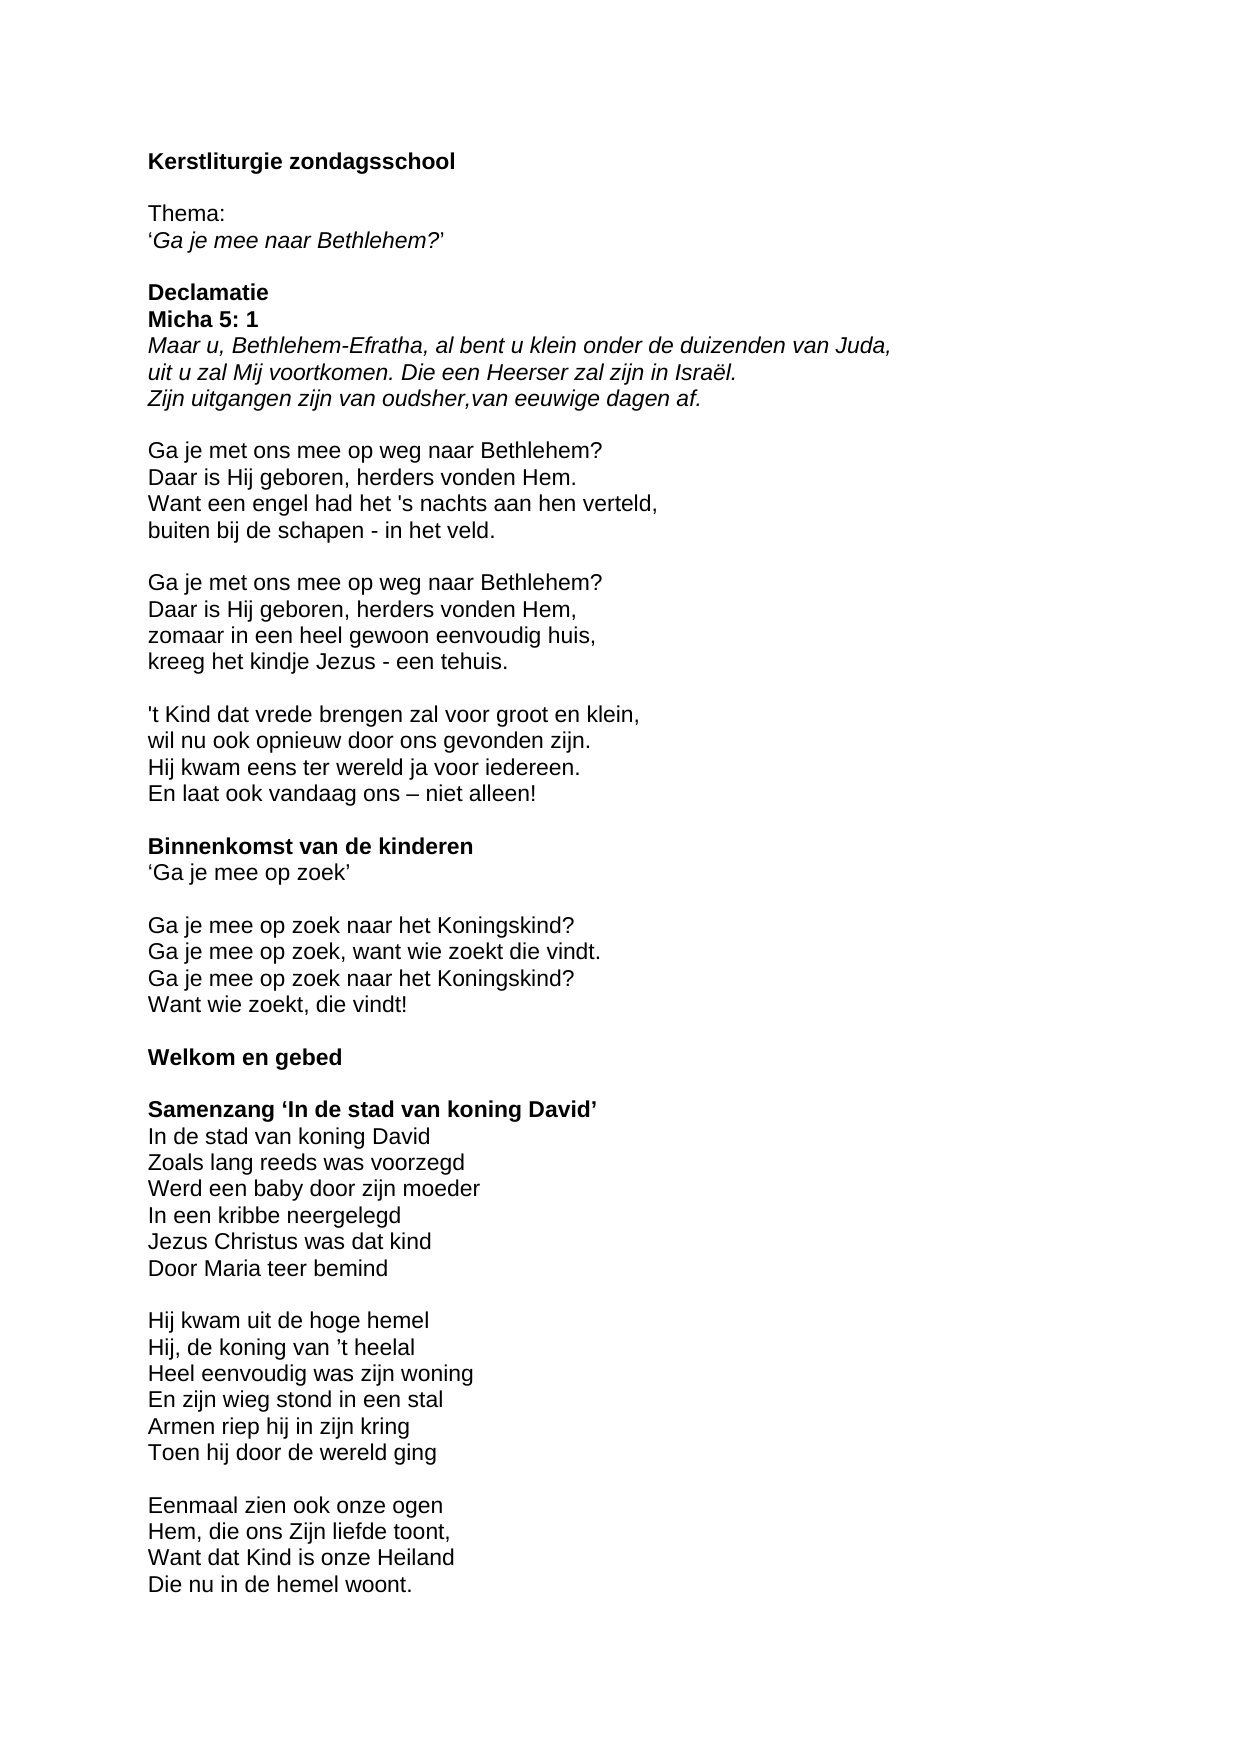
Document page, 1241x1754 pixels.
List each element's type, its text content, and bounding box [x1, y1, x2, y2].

text In de stad van koning David [148, 1123, 1093, 1149]
text Declamatie [148, 279, 1093, 306]
text Heel eenvoudig was zijn woning [148, 1360, 1093, 1386]
text Welkom en gebed [148, 1044, 1093, 1070]
text En zijn wieg stond in een stal [148, 1386, 1093, 1413]
text Door Maria teer bemind [148, 1254, 1093, 1281]
text Die nu in de hemel woont. [148, 1571, 1093, 1597]
text Kerstliturgie zondagsschool [148, 148, 1093, 174]
text Thema: [148, 200, 1093, 227]
text In een kribbe neergelegd [148, 1202, 1093, 1228]
text Want dat Kind is onze Heiland [148, 1544, 1093, 1571]
text Hij, de koning van ’t heelal [148, 1333, 1093, 1360]
text Jezus Christus was dat kind [148, 1228, 1093, 1254]
text uit u zal Mij voortkomen. Die een Heerser zal zijn in Israël. [148, 358, 1093, 385]
text Eenmaal zien ook onze ogen [148, 1492, 1093, 1518]
text Armen riep hij in zijn kring [148, 1413, 1093, 1439]
text Hem, die ons Zijn liefde toont, [148, 1518, 1093, 1544]
text Toen hij door de wereld ging [148, 1439, 1093, 1465]
text Zoals lang reeds was voorzegd [148, 1149, 1093, 1175]
text Micha 5: 1 [148, 306, 1093, 332]
text Ga je mee op zoek, want wie zoekt die vindt. [148, 938, 1093, 964]
text Ga je met ons mee op weg naar Bethlehem? Daar is Hij geboren, herders vonden Hem. Want een engel had het 's nachts aan hen verteld, buiten bij de schapen - in het veld. Ga je met ons mee op weg naar Bethlehem? Daar is Hij geboren, herders vonden Hem, zomaar in een heel gewoon eenvoudig huis, kreeg het kindje Jezus - een tehuis. 't Kind dat vrede brengen zal voor groot en klein, wil nu ook opnieuw door ons gevonden zijn. Hij kwam eens ter wereld ja voor iedereen. En laat ook vandaag ons – niet alleen! [148, 437, 1093, 806]
text Ga je mee op zoek naar het Koningskind? [148, 964, 1093, 991]
text Ga je mee op zoek naar het Koningskind? [148, 912, 1093, 938]
text Maar u, Bethlehem-Efratha, al bent u klein onder de duizenden van Juda, [148, 332, 1093, 358]
text Samenzang ‘In de stad van koning David’ [148, 1096, 1093, 1123]
text Zijn uitgangen zijn van oudsher,van eeuwige dagen af. [148, 385, 1093, 411]
text ‘Ga je mee naar Bethlehem?’ [148, 227, 1093, 253]
text Binnenkomst van de kinderen [148, 833, 1093, 859]
text Want wie zoekt, die vindt! [148, 991, 1093, 1017]
text Werd een baby door zijn moeder [148, 1175, 1093, 1202]
text Hij kwam uit de hoge hemel [148, 1307, 1093, 1333]
text ‘Ga je mee op zoek’ [148, 859, 1093, 886]
